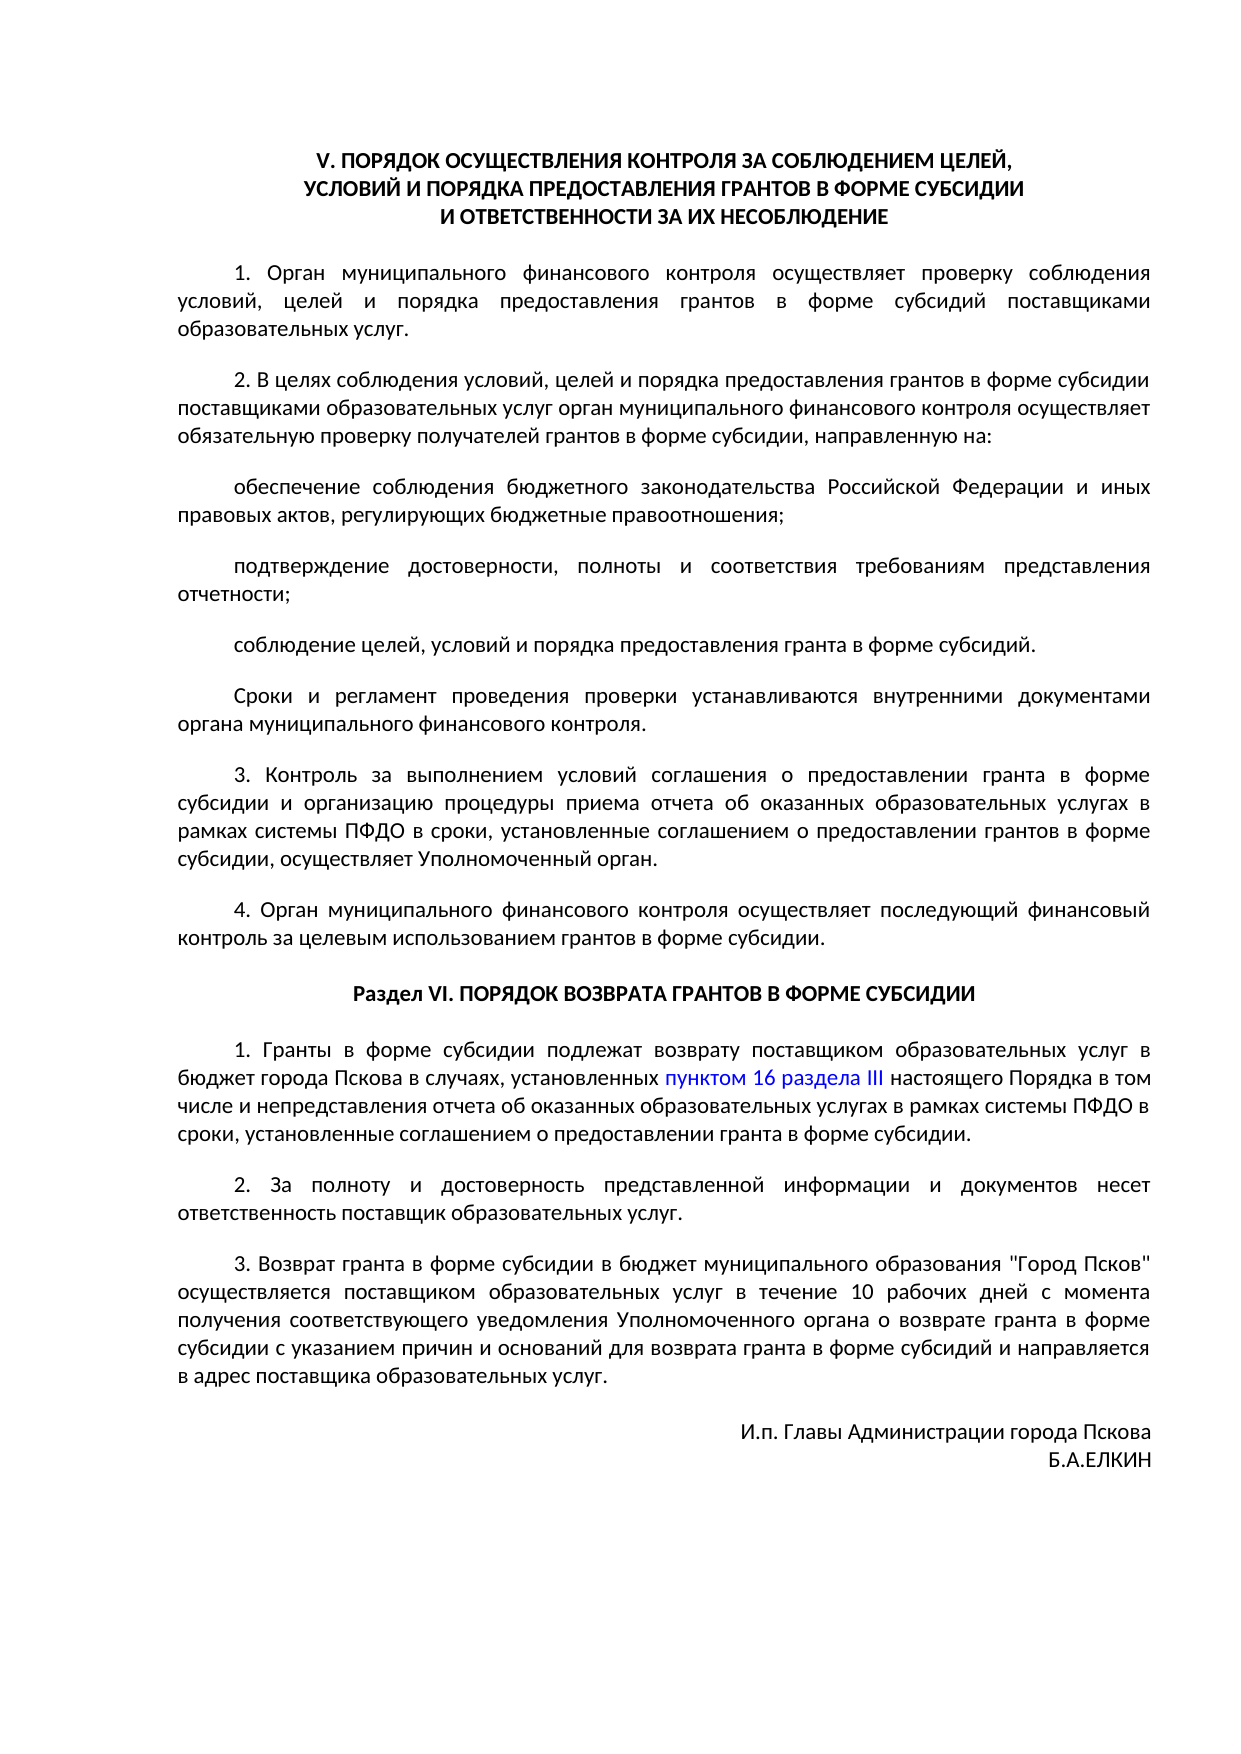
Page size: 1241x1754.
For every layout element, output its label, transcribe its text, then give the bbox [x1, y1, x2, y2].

title И ОТВЕТСТВЕННОСТИ ЗА ИХ НЕСОБЛЮДЕНИЕ [177, 202, 1152, 230]
text обеспечение соблюдения бюджетного законодательства Российской Федерации и иных правовых актов, регулирующих бюджетные правоотношения; [177, 472, 1152, 528]
text 3. Контроль за выполнением условий соглашения о предоставлении гранта в форме субсидии и организацию процедуры приема отчета об оказанных образовательных услугах в рамках системы ПФДО в сроки, установленные соглашением о предоставлении грантов в форме субсидии, осуществляет Уполномоченный орган. [177, 760, 1152, 872]
title V. ПОРЯДОК ОСУЩЕСТВЛЕНИЯ КОНТРОЛЯ ЗА СОБЛЮДЕНИЕМ ЦЕЛЕЙ, [177, 146, 1152, 174]
text соблюдение целей, условий и порядка предоставления гранта в форме субсидий. [177, 630, 1152, 658]
text 2. В целях соблюдения условий, целей и порядка предоставления грантов в форме субсидии поставщиками образовательных услуг орган муниципального финансового контроля осуществляет обязательную проверку получателей грантов в форме субсидии, направленную на: [177, 365, 1152, 449]
title УСЛОВИЙ И ПОРЯДКА ПРЕДОСТАВЛЕНИЯ ГРАНТОВ В ФОРМЕ СУБСИДИИ [177, 174, 1152, 202]
text 2. За полноту и достоверность представленной информации и документов несет ответственность поставщик образовательных услуг. [177, 1170, 1152, 1226]
text 3. Возврат гранта в форме субсидии в бюджет муниципального образования "Город Псков" осуществляется поставщиком образовательных услуг в течение 10 рабочих дней с момента получения соответствующего уведомления Уполномоченного органа о возврате гранта в форме субсидии с указанием причин и оснований для возврата гранта в форме субсидий и направляется в адрес поставщика образовательных услуг. [177, 1249, 1152, 1389]
text Б.А.ЕЛКИН [177, 1445, 1152, 1473]
text 1. Гранты в форме субсидии подлежат возврату поставщиком образовательных услуг в бюджет города Пскова в случаях, установленных пунктом 16 раздела III настоящего Порядка в том числе и непредставления отчета об оказанных образовательных услугах в рамках системы ПФДО в сроки, установленные соглашением о предоставлении гранта в форме субсидии. [177, 1035, 1152, 1147]
text И.п. Главы Администрации города Пскова [177, 1417, 1152, 1445]
text 4. Орган муниципального финансового контроля осуществляет последующий финансовый контроль за целевым использованием грантов в форме субсидии. [177, 895, 1152, 951]
title Раздел VI. ПОРЯДОК ВОЗВРАТА ГРАНТОВ В ФОРМЕ СУБСИДИИ [177, 979, 1152, 1007]
text 1. Орган муниципального финансового контроля осуществляет проверку соблюдения условий, целей и порядка предоставления грантов в форме субсидий поставщиками образовательных услуг. [177, 258, 1152, 342]
text подтверждение достоверности, полноты и соответствия требованиям представления отчетности; [177, 551, 1152, 607]
text Сроки и регламент проведения проверки устанавливаются внутренними документами органа муниципального финансового контроля. [177, 681, 1152, 737]
